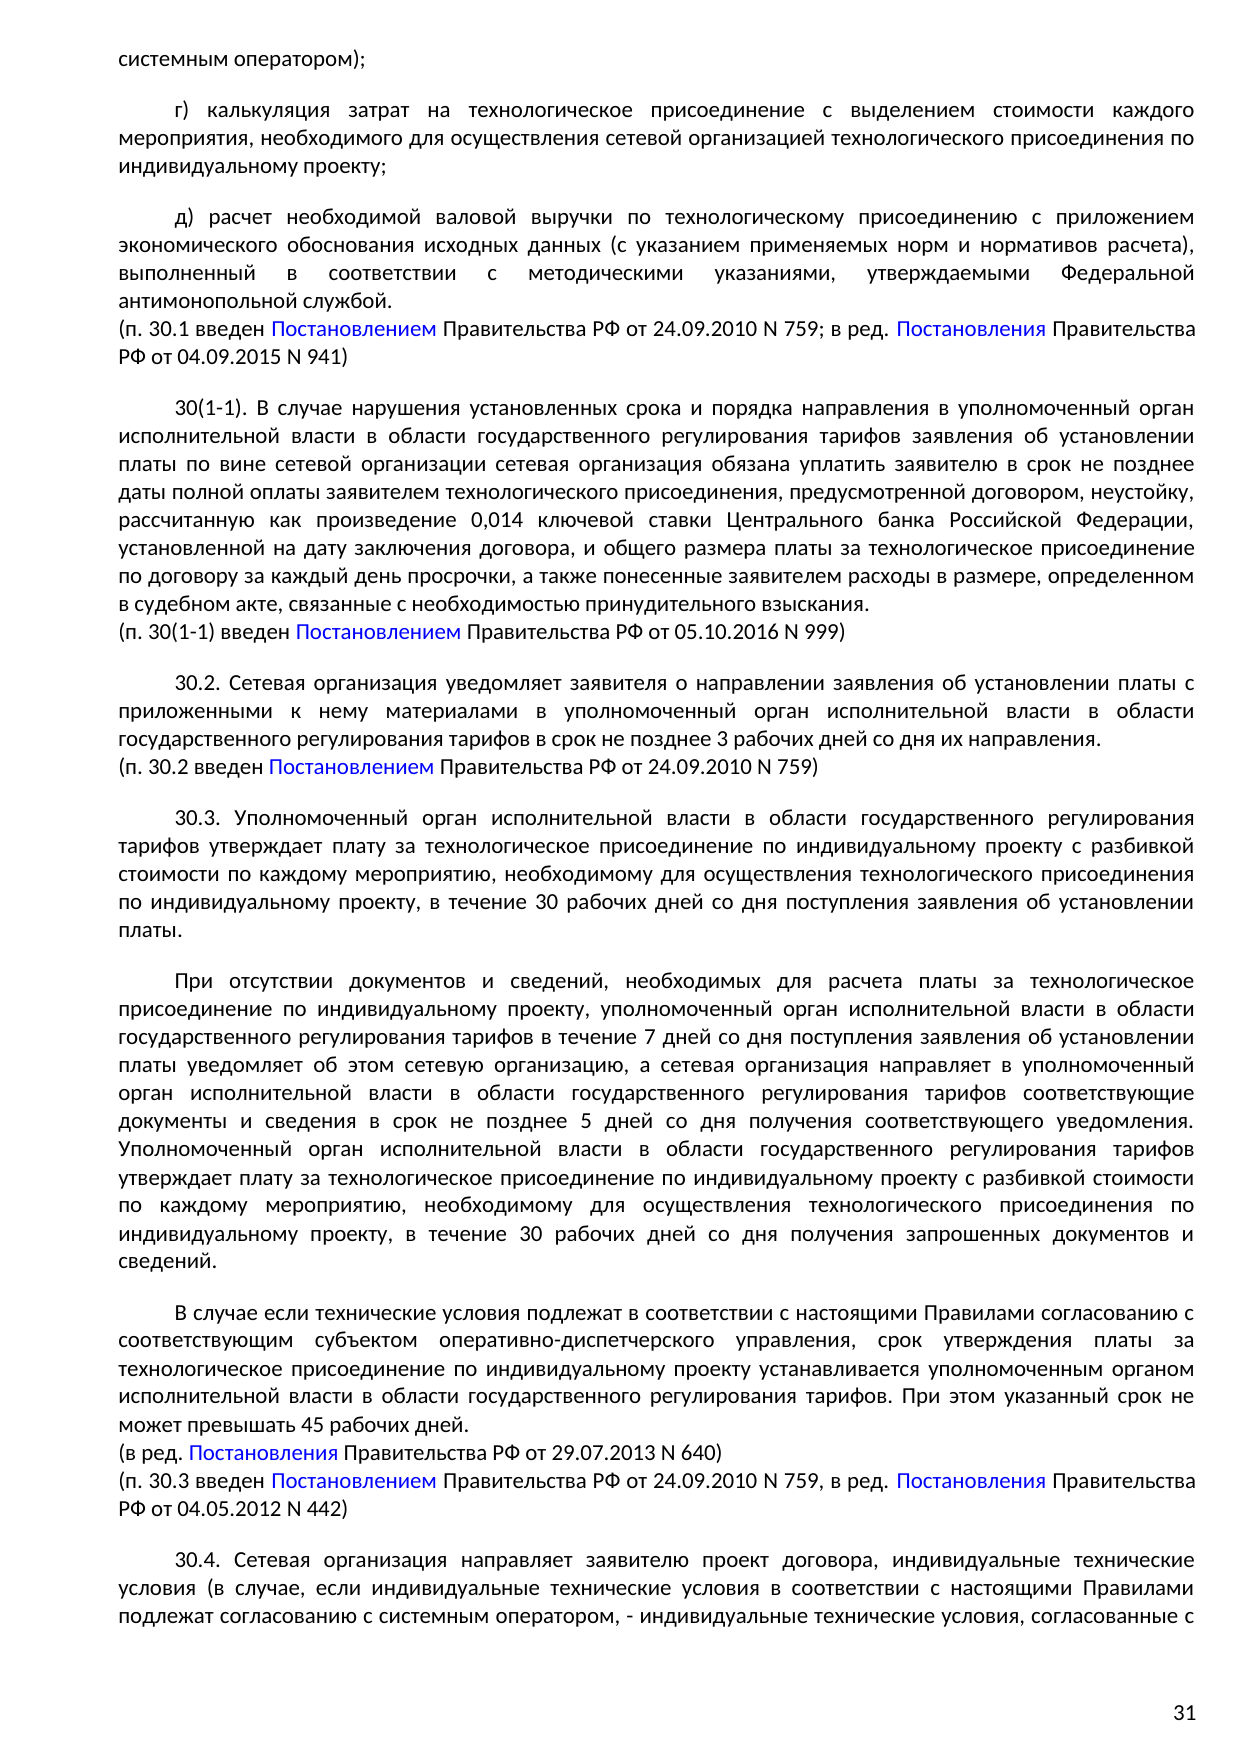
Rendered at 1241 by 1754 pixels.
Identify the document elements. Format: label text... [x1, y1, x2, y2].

text 30(1-1). В случае нарушения установленных срока и порядка направления в уполномоченный орган исполнительной власти в области государственного регулирования тарифов заявления об установлении платы по вине сетевой организации сетевая организация обязана уплатить заявителю в срок не позднее даты полной оплаты заявителем технологического присоединения, предусмотренной договором, неустойку, рассчитанную как произведение 0,014 ключевой ставки Центрального банка Российской Федерации, установленной на дату заключения договора, и общего размера платы за технологическое присоединение по договору за каждый день просрочки, а также понесенные заявителем расходы в размере, определенном в судебном акте, связанные с необходимостью принудительного взыскания. [118, 393, 1196, 617]
text При отсутствии документов и сведений, необходимых для расчета платы за технологическое присоединение по индивидуальному проекту, уполномоченный орган исполнительной власти в области государственного регулирования тарифов в течение 7 дней со дня поступления заявления об установлении платы уведомляет об этом сетевую организацию, а сетевая организация направляет в уполномоченный орган исполнительной власти в области государственного регулирования тарифов соответствующие документы и сведения в срок не позднее 5 дней со дня получения соответствующего уведомления. Уполномоченный орган исполнительной власти в области государственного регулирования тарифов утверждает плату за технологическое присоединение по индивидуальному проекту с разбивкой стоимости по каждому мероприятию, необходимому для осуществления технологического присоединения по индивидуальному проекту, в течение 30 рабочих дней со дня получения запрошенных документов и сведений. [118, 966, 1196, 1275]
text (п. 30.2 введен Постановлением Правительства РФ от 24.09.2010 N 759) [118, 752, 1196, 781]
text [118, 44, 1196, 72]
text д) расчет необходимой валовой выручки по технологическому присоединению с приложением экономического обоснования исходных данных (с указанием применяемых норм и нормативов расчета), выполненный в соответствии с методическими указаниями, утверждаемыми Федеральной антимонопольной службой. [118, 202, 1196, 314]
text (в ред. Постановления Правительства РФ от 29.07.2013 N 640) [118, 1438, 1196, 1466]
text В случае если технические условия подлежат в соответствии с настоящими Правилами согласованию с соответствующим субъектом оперативно-диспетчерского управления, срок утверждения платы за технологическое присоединение по индивидуальному проекту устанавливается уполномоченным органом исполнительной власти в области государственного регулирования тарифов. При этом указанный срок не может превышать 45 рабочих дней. [118, 1298, 1196, 1438]
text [118, 1545, 1196, 1629]
text 30.2. Сетевая организация уведомляет заявителя о направлении заявления об установлении платы с приложенными к нему материалами в уполномоченный орган исполнительной власти в области государственного регулирования тарифов в срок не позднее 3 рабочих дней со дня их направления. [118, 668, 1196, 752]
text (п. 30(1-1) введен Постановлением Правительства РФ от 05.10.2016 N 999) [118, 617, 1196, 646]
text (п. 30.1 введен Постановлением Правительства РФ от 24.09.2010 N 759; в ред. Постановления Правительства РФ от 04.09.2015 N 941) [118, 314, 1196, 370]
text г) калькуляция затрат на технологическое присоединение с выделением стоимости каждого мероприятия, необходимого для осуществления сетевой организацией технологического присоединения по индивидуальному проекту; [118, 95, 1196, 179]
text 30.3. Уполномоченный орган исполнительной власти в области государственного регулирования тарифов утверждает плату за технологическое присоединение по индивидуальному проекту с разбивкой стоимости по каждому мероприятию, необходимому для осуществления технологического присоединения по индивидуальному проекту, в течение 30 рабочих дней со дня поступления заявления об установлении платы. [118, 803, 1196, 943]
text (п. 30.3 введен Постановлением Правительства РФ от 24.09.2010 N 759, в ред. Постановления Правительства РФ от 04.05.2012 N 442) [118, 1466, 1196, 1522]
